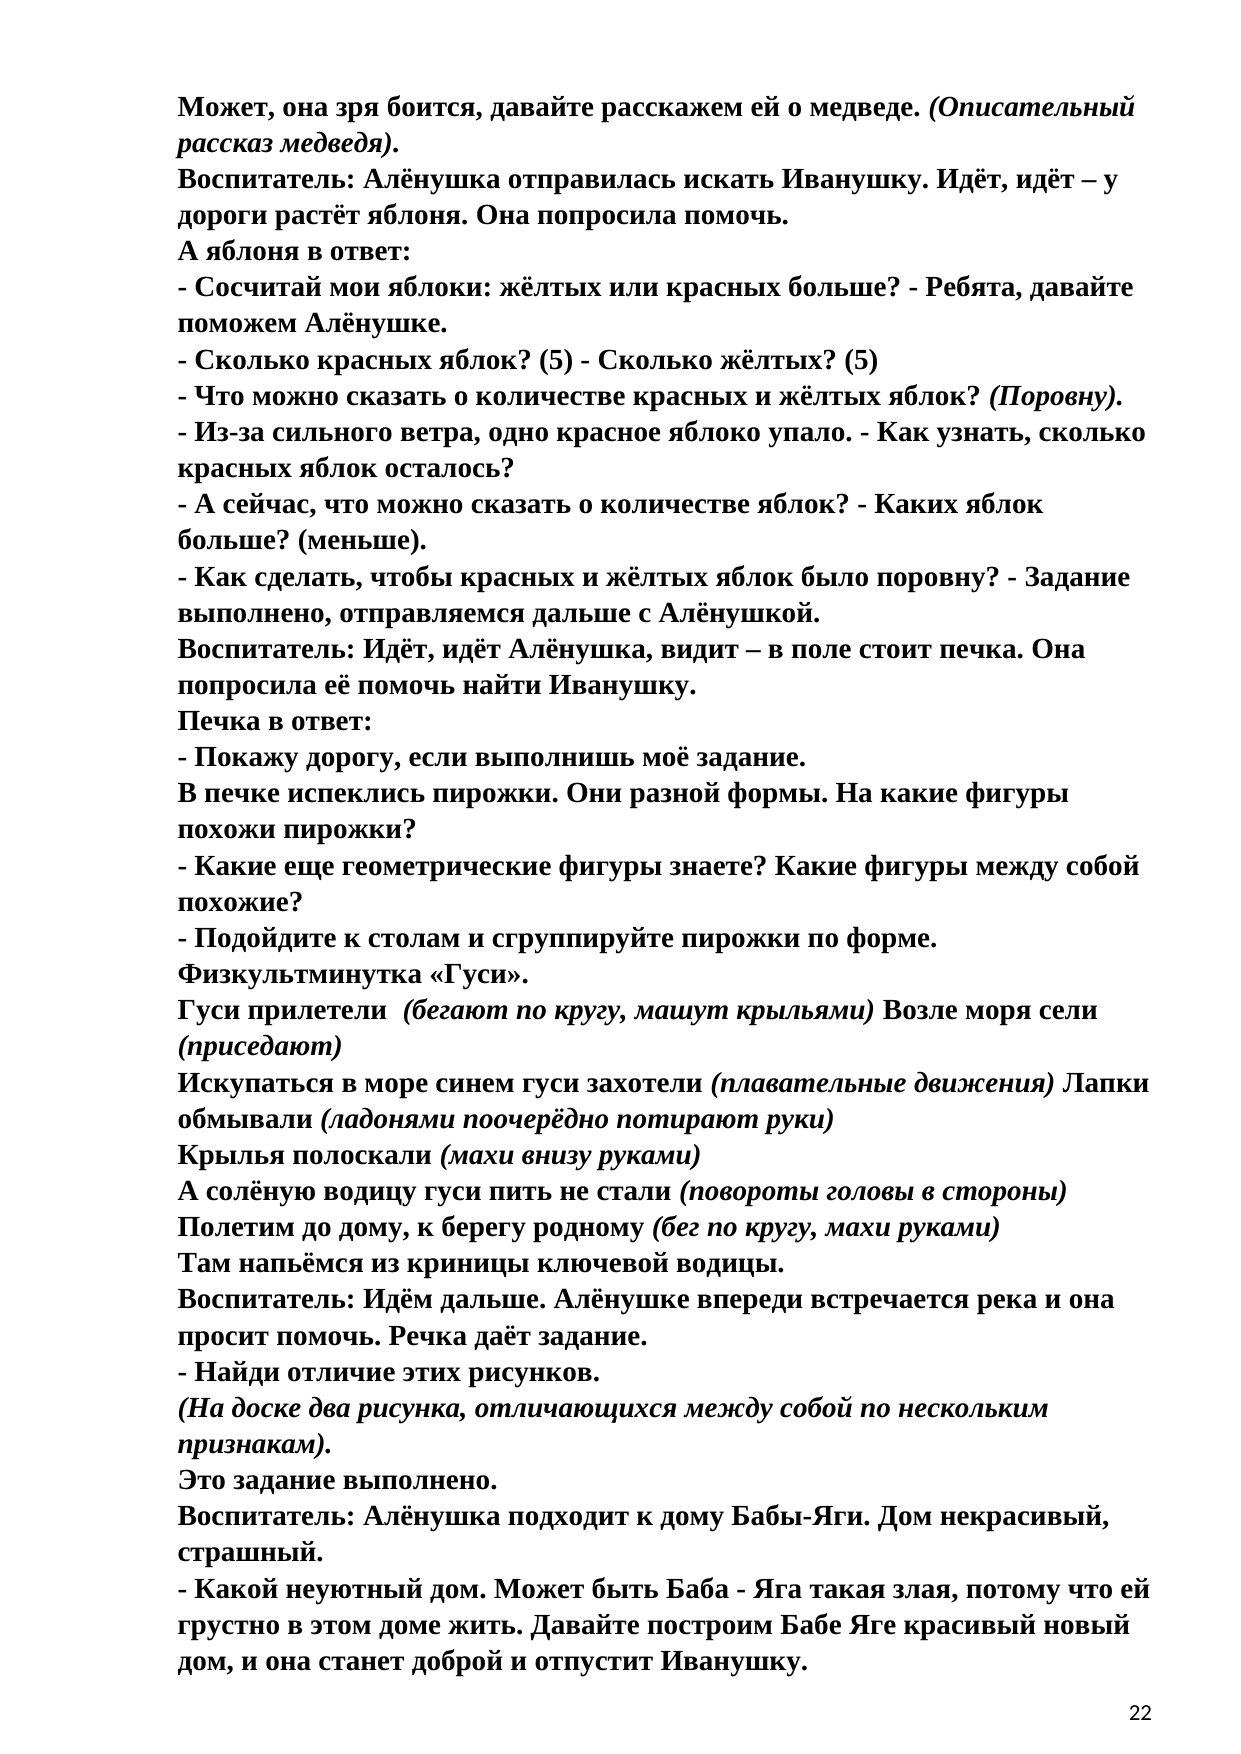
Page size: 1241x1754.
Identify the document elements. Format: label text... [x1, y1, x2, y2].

text Крылья полоскали (махи внизу руками) [177, 1137, 1152, 1171]
text Воспитатель: Идём дальше. Алёнушке впереди встречается река и она просит помочь. Речка даёт задание. [177, 1282, 1152, 1351]
text Печка в ответ: [177, 703, 1152, 737]
text - Как сделать, чтобы красных и жёлтых яблок было поровну? - Задание выполнено, отправляемся дальше с Алёнушкой. [177, 559, 1152, 628]
text - Сосчитай мои яблоки: жёлтых или красных больше? - Ребята, давайте поможем Алёнушке. [177, 269, 1152, 339]
text - Какие еще геометрические фигуры знаете? Какие фигуры между собой похожие? [177, 848, 1152, 917]
text - Подойдите к столам и сгруппируйте пирожки по форме. Физкультминутка «Гуси». [177, 920, 1152, 990]
text Воспитатель: Алёнушка подходит к дому Бабы-Яги. Дом некрасивый, страшный. [177, 1498, 1152, 1568]
text А яблоня в ответ: [177, 233, 1152, 267]
text - Найди отличие этих рисунков. [177, 1354, 1152, 1387]
text А солёную водицу гуси пить не стали (повороты головы в стороны) Полетим до дому, к берегу родному (бег по кругу, махи руками) [177, 1173, 1152, 1243]
text - Покажу дорогу, если выполнишь моё задание. [177, 739, 1152, 773]
text - Из-за сильного ветра, одно красное яблоко упало. - Как узнать, сколько красных яблок осталось? [177, 414, 1152, 484]
text Там напьёмся из криницы ключевой водицы. [177, 1245, 1152, 1279]
text Воспитатель: Идёт, идёт Алёнушка, видит – в поле стоит печка. Она попросила её помочь найти Иванушку. [177, 631, 1152, 701]
text Это задание выполнено. [177, 1462, 1152, 1496]
text Искупаться в море синем гуси захотели (плавательные движения) Лапки обмывали (ладонями поочерёдно потирают руки) [177, 1065, 1152, 1134]
text - Сколько красных яблок? (5) - Сколько жёлтых? (5) [177, 342, 1152, 375]
text Гуси прилетели (бегают по кругу, машут крыльями) Возле моря сели (приседают) [177, 992, 1152, 1062]
text В печке испеклись пирожки. Они разной формы. На какие фигуры похожи пирожки? [177, 776, 1152, 845]
text (На доске два рисунка, отличающихся между собой по нескольким признакам). [177, 1390, 1152, 1460]
text - Что можно сказать о количестве красных и жёлтых яблок? (Поровну). [177, 378, 1152, 411]
text - А сейчас, что можно сказать о количестве яблок? - Каких яблок больше? (меньше). [177, 486, 1152, 556]
text - Какой неуютный дом. Может быть Баба - Яга такая злая, потому что ей грустно в этом доме жить. Давайте построим Бабе Яге красивый новый дом, и она станет доброй и отпустит Иванушку. [177, 1571, 1152, 1677]
text Может, она зря боится, давайте расскажем ей о медведе. (Описательный рассказ медведя). [177, 89, 1152, 158]
text Воспитатель: Алёнушка отправилась искать Иванушку. Идёт, идёт – у дороги растёт яблоня. Она попросила помочь. [177, 161, 1152, 231]
